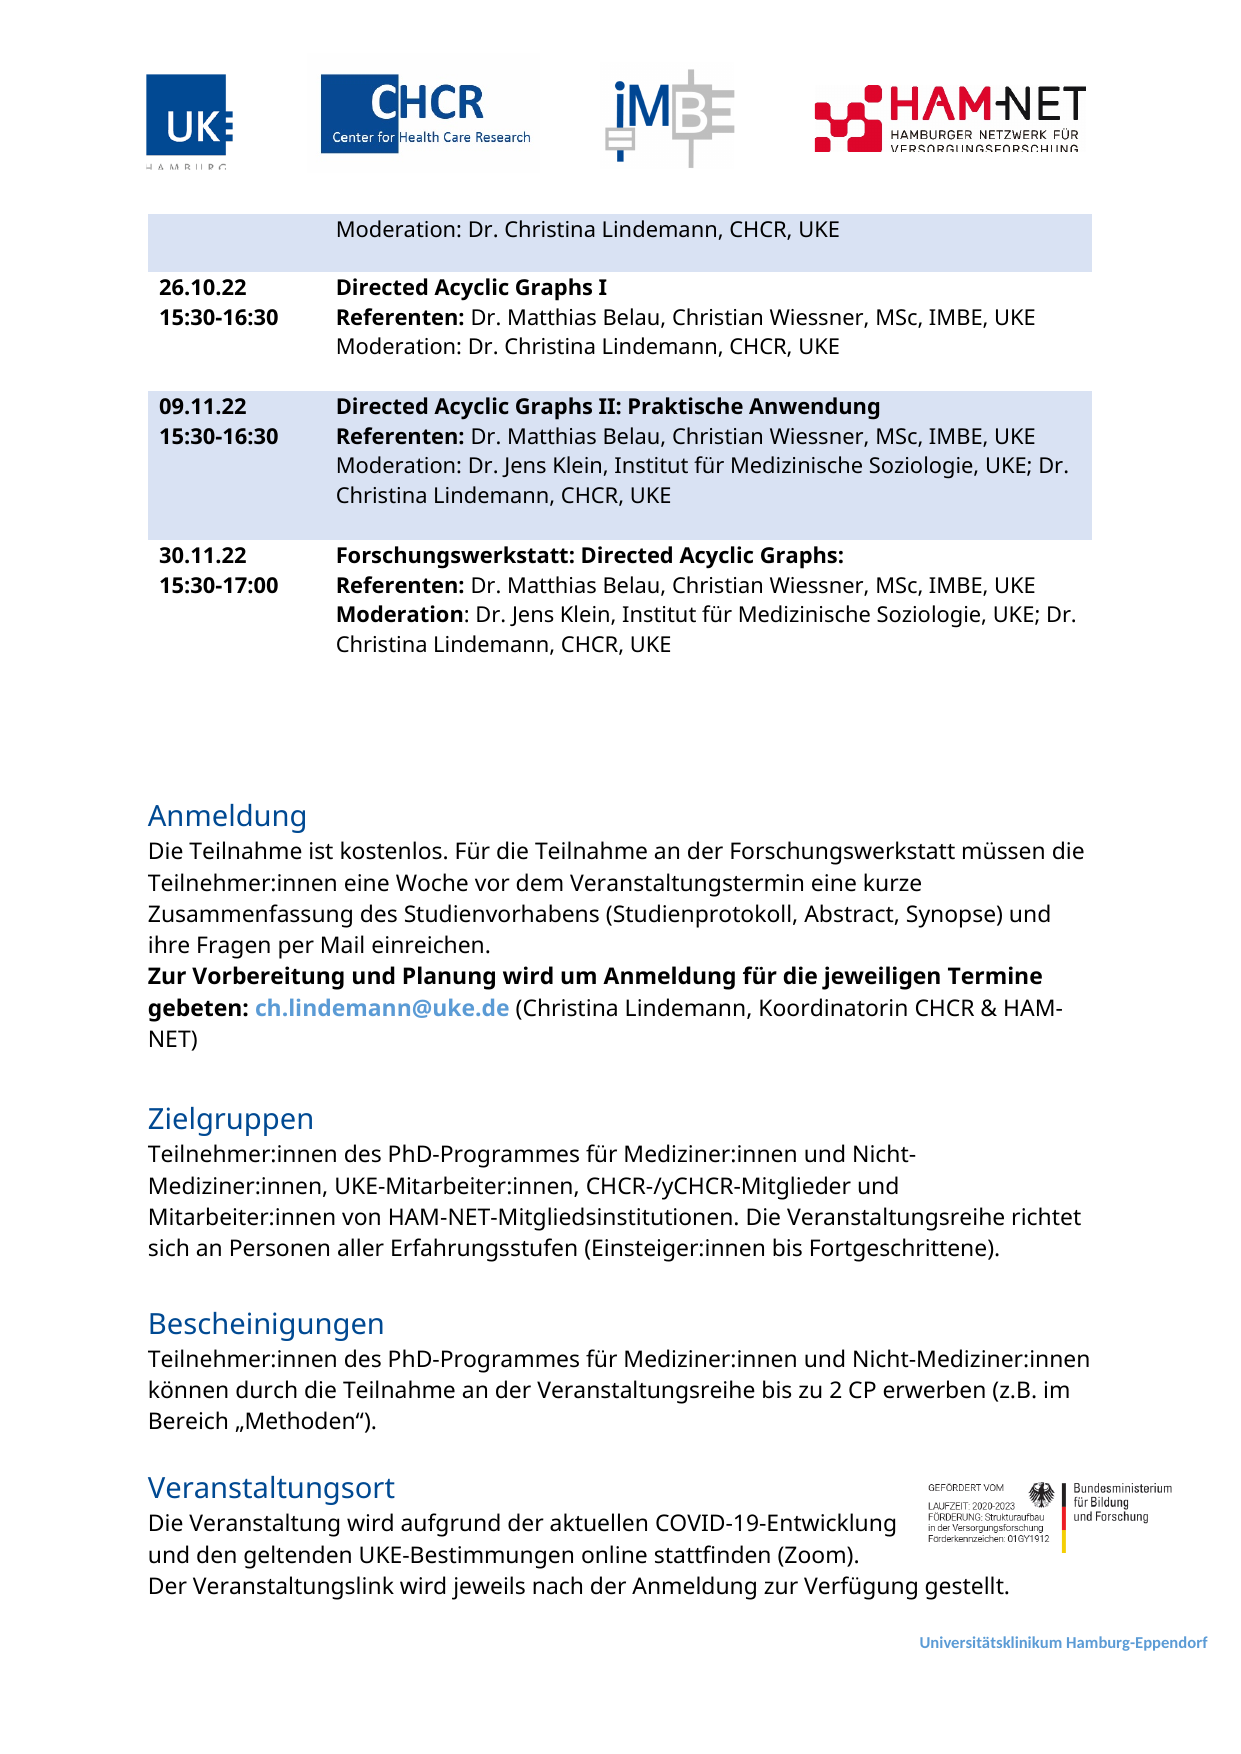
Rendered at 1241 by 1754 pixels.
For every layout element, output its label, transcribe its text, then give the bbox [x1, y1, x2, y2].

table_cell Forschungswerkstatt: Directed Acyclic Graphs: Referenten: Dr. Matthias Belau, Christian Wiessner, MSc, IMBE, UKE Moderation: Dr. Jens Klein, Institut für Medizinische Soziologie, UKE; Dr. Christina Lindemann, CHCR, UKE [324, 540, 1092, 689]
table_cell Directed Acyclic Graphs I Referenten: Dr. Matthias Belau, Christian Wiessner, MSc, IMBE, UKE Moderation: Dr. Christina Lindemann, CHCR, UKE [324, 272, 1092, 391]
picture [813, 85, 1086, 152]
table_cell 26.10.22 15:30-16:30 [148, 272, 324, 391]
text Anmeldung Die Teilnahme ist kostenlos. Für die Teilnahme an der Forschungswerkstatt müssen die Teilnehmer:innen eine Woche vor dem Veranstaltungstermin eine kurze Zusammenfassung des Studienvorhabens (Studienprotokoll, Abstract, Synopse) und ihre Fragen per Mail einreichen. Zur Vorbereitung und Planung wird um Anmeldung für die jeweiligen Termine gebeten: ch.lindemann@uke.de (Christina Lindemann, Koordinatorin CHCR & HAM-NET) [148, 796, 1093, 1082]
table_cell 09.11.22 15:30-16:30 [148, 391, 324, 540]
text Zielgruppen Teilnehmer:innen des PhD-Programmes für Mediziner:innen und Nicht-Mediziner:innen, UKE-Mitarbeiter:innen, CHCR-/yCHCR-Mitglieder und Mitarbeiter:innen von HAM-NET-Mitgliedsinstitutionen. Die Veranstaltungsreihe richtet sich an Personen aller Erfahrungsstufen (Einsteiger:innen bis Fortgeschrittene). Bescheinigungen Teilnehmer:innen des PhD-Programmes für Mediziner:innen und Nicht-Mediziner:innen können durch die Teilnahme an der Veranstaltungsreihe bis zu 2 CP erwerben (z.B. im Bereich „Methoden“). Veranstaltungsort Die Veranstaltung wird aufgrund der aktuellen COVID-19-Entwicklung und den geltenden UKE-Bestimmungen online stattfinden (Zoom). Der Veranstaltungslink wird jeweils nach der Anmeldung zur Verfügung gestellt. [148, 1099, 1093, 1601]
picture [600, 62, 735, 169]
picture [305, 53, 539, 172]
table_cell 30.11.22 15:30-17:00 [148, 540, 324, 689]
table_cell Directed Acyclic Graphs II: Praktische Anwendung Referenten: Dr. Matthias Belau, Christian Wiessner, MSc, IMBE, UKE Moderation: Dr. Jens Klein, Institut für Medizinische Soziologie, UKE; Dr. Christina Lindemann, CHCR, UKE [324, 391, 1092, 540]
table_cell 21.09.22 15:30-16:30 [148, 214, 324, 272]
picture [145, 74, 233, 168]
picture [923, 1471, 1174, 1553]
